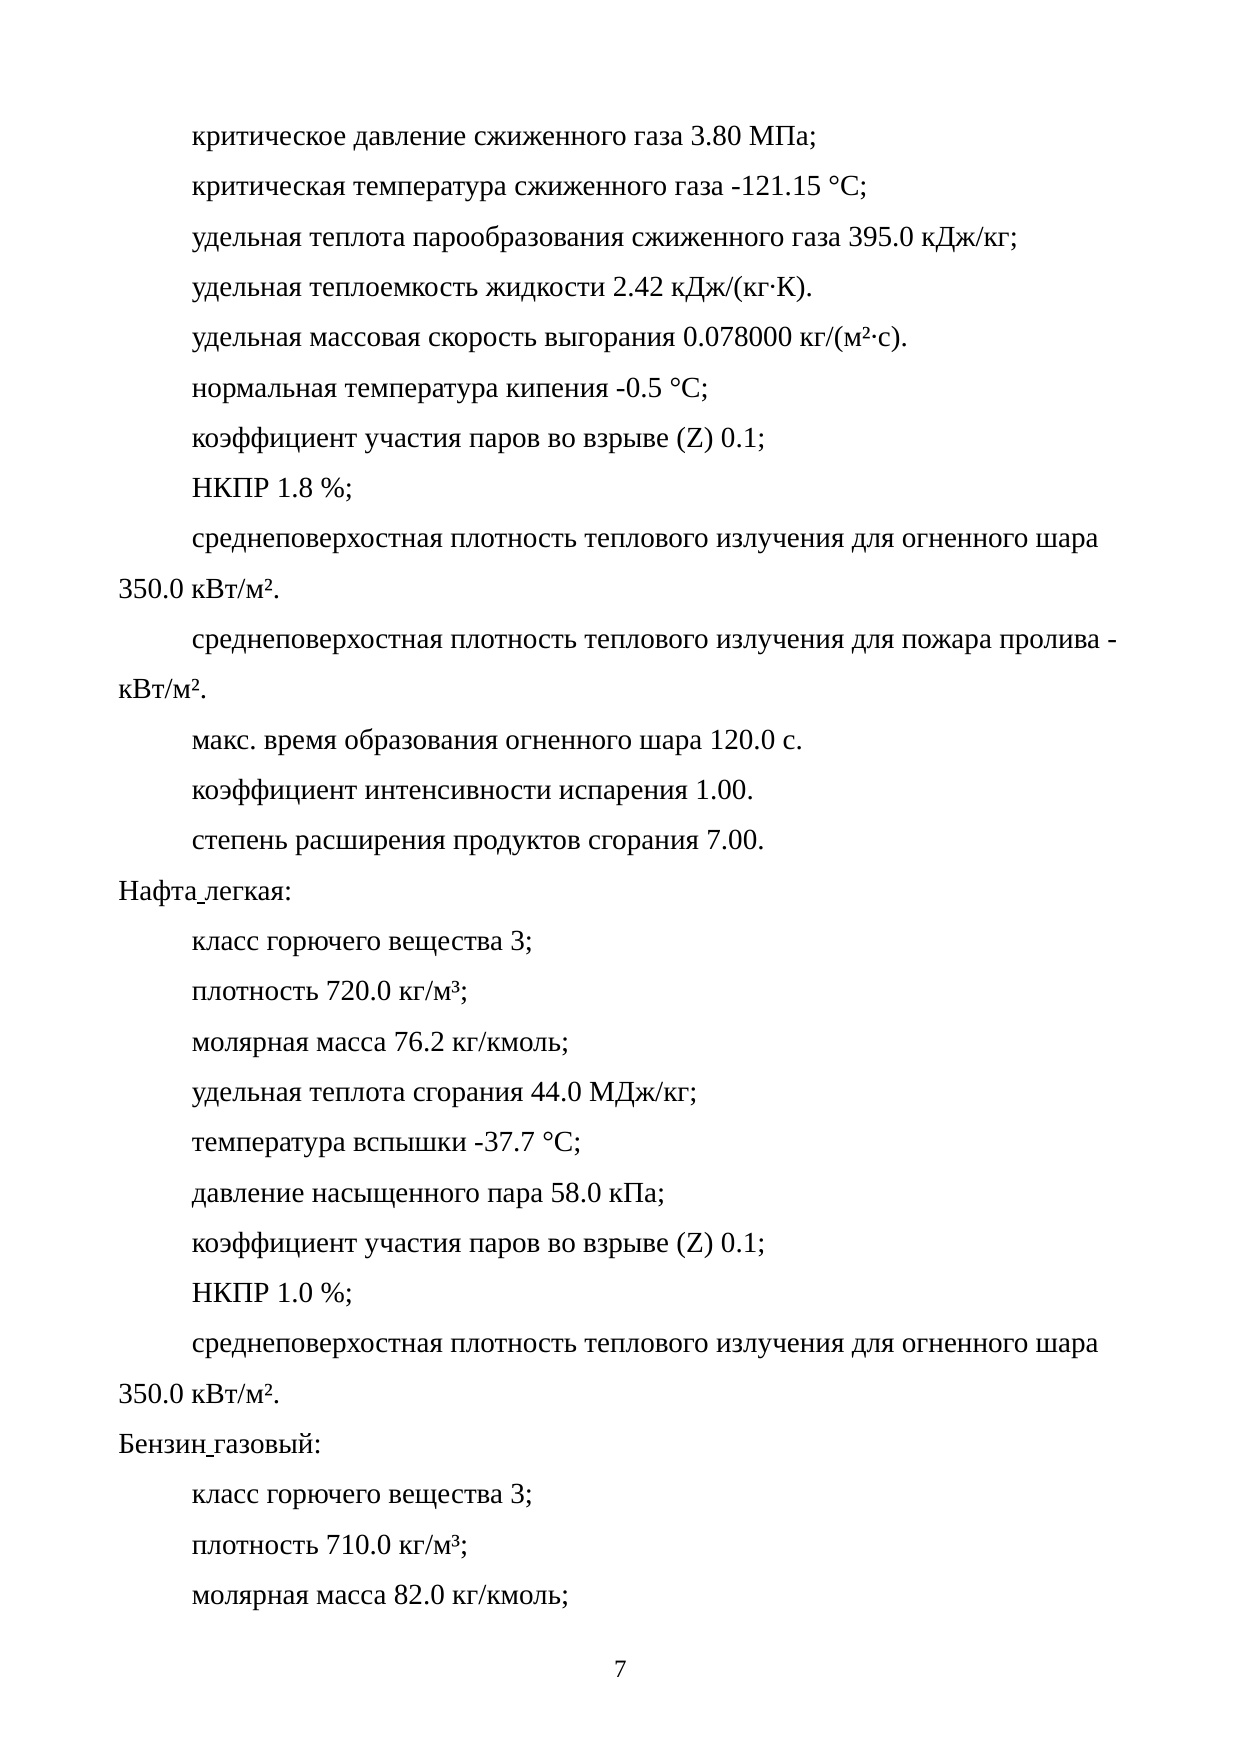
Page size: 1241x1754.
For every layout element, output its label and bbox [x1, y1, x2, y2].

text [118, 118, 1122, 1611]
